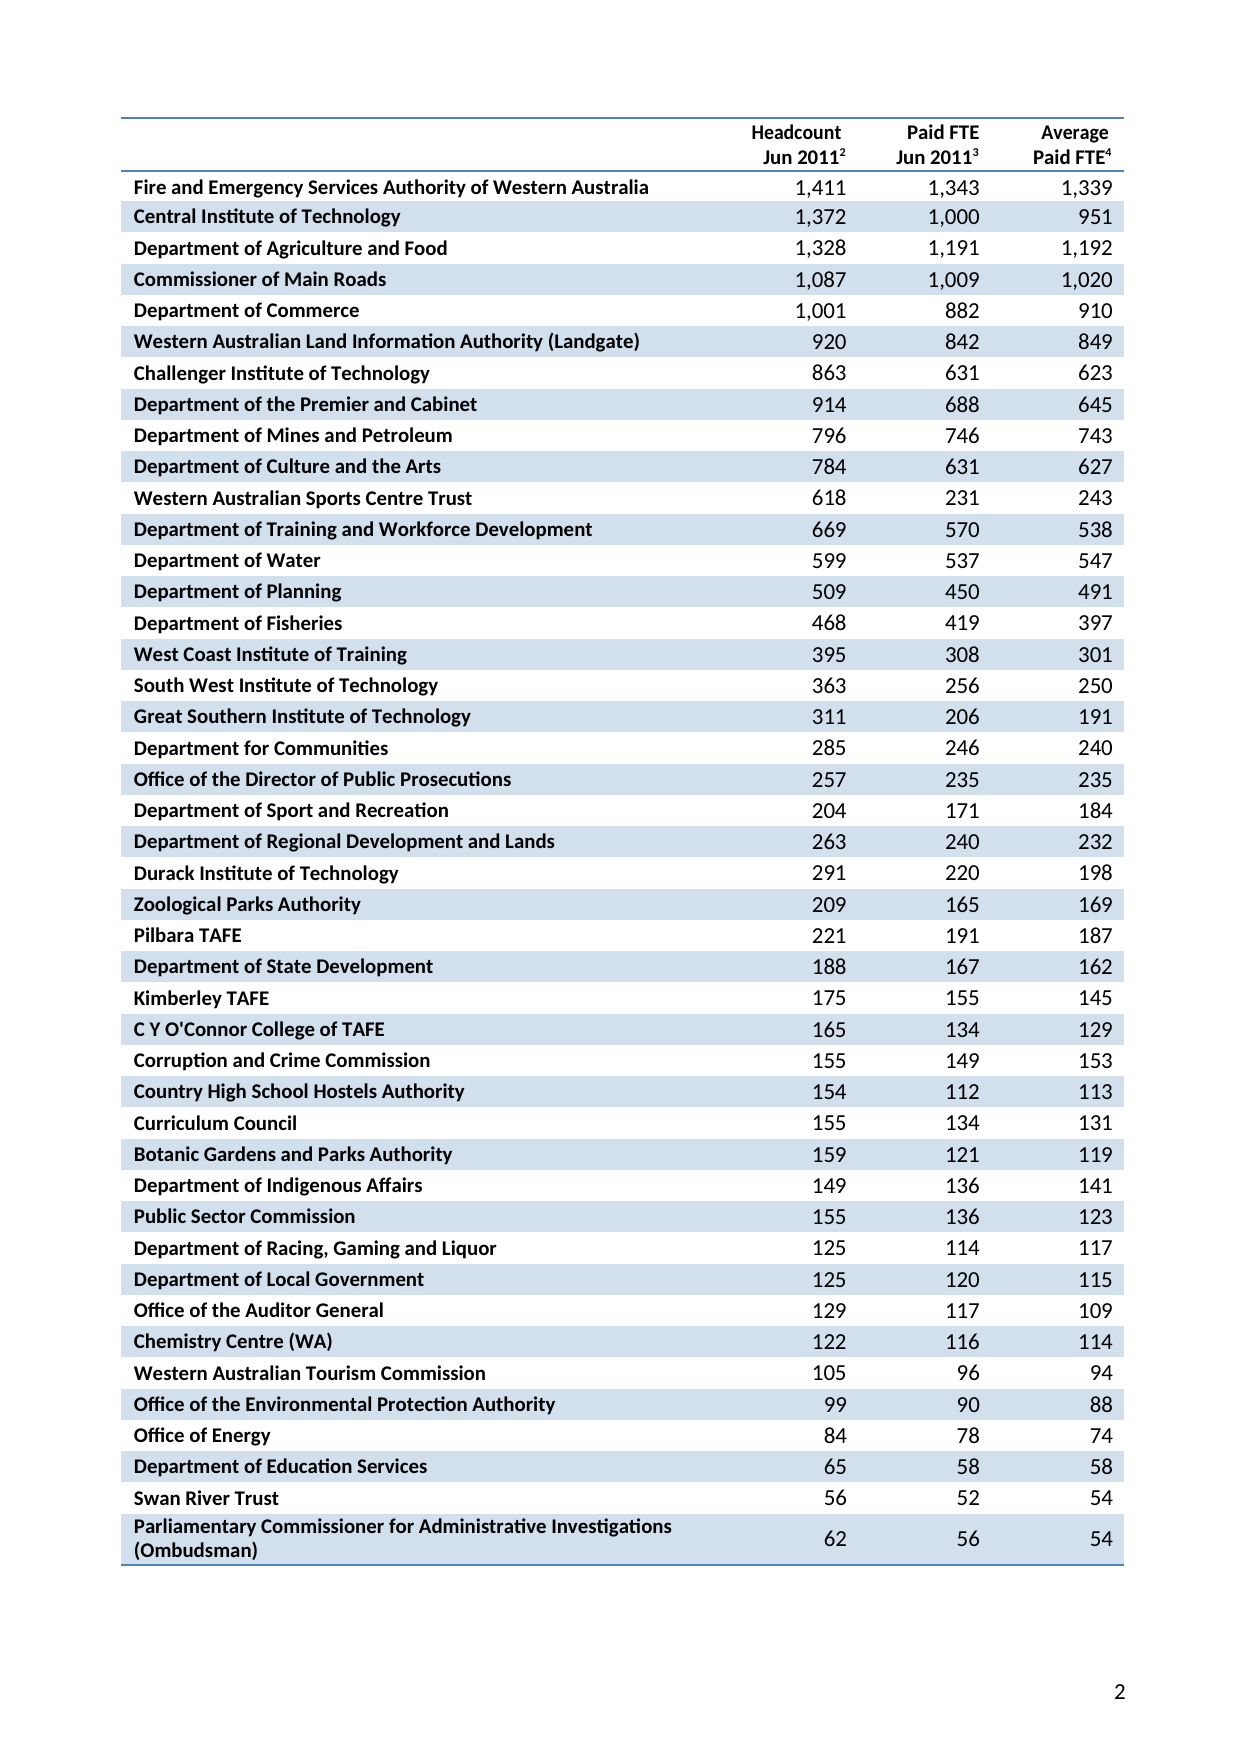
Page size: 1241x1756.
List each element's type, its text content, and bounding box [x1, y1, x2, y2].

table_cell 136 [871, 1170, 1006, 1201]
table_cell 395 [733, 639, 871, 670]
table_cell Fire and Emergency Services Authority of Western Australia [121, 172, 733, 201]
table_cell 688 [871, 389, 1006, 420]
table_cell 165 [733, 1014, 871, 1045]
table_cell 301 [1006, 639, 1124, 670]
table_cell 450 [871, 576, 1006, 607]
table_cell 88 [1006, 1389, 1124, 1420]
table_cell 155 [733, 1201, 871, 1232]
table_cell 78 [871, 1420, 1006, 1451]
table_cell 188 [733, 951, 871, 982]
table_cell 131 [1006, 1108, 1124, 1139]
table_cell Western Australian Tourism Commission [121, 1357, 733, 1388]
table_cell 1,411 [733, 172, 871, 201]
table_cell 231 [871, 483, 1006, 514]
table_cell 1,000 [871, 201, 1006, 232]
table_cell Department of Culture and the Arts [121, 451, 733, 482]
table_cell 155 [733, 1108, 871, 1139]
table_cell 618 [733, 483, 871, 514]
table_cell Challenger Institute of Technology [121, 358, 733, 389]
table_cell 631 [871, 358, 1006, 389]
table_cell 1,328 [733, 233, 871, 264]
table_cell 56 [871, 1514, 1006, 1564]
table_cell 52 [871, 1482, 1006, 1513]
table_cell 149 [871, 1045, 1006, 1076]
table_cell 1,339 [1006, 172, 1124, 201]
table_cell 599 [733, 545, 871, 576]
table_cell 863 [733, 358, 871, 389]
table_cell 263 [733, 826, 871, 857]
table_cell Department of Sport and Recreation [121, 795, 733, 826]
table_cell 141 [1006, 1170, 1124, 1201]
table_cell 154 [733, 1076, 871, 1107]
table_cell 54 [1006, 1514, 1124, 1564]
table_cell 910 [1006, 295, 1124, 326]
table_cell Department of the Premier and Cabinet [121, 389, 733, 420]
table_cell 191 [871, 920, 1006, 951]
table_cell 257 [733, 764, 871, 795]
table_cell 920 [733, 326, 871, 357]
table_cell Department of Education Services [121, 1451, 733, 1482]
table_cell 58 [1006, 1451, 1124, 1482]
table_cell 145 [1006, 983, 1124, 1014]
table_cell West Coast Institute of Training [121, 639, 733, 670]
table_cell 90 [871, 1389, 1006, 1420]
table_cell 623 [1006, 358, 1124, 389]
table_cell 240 [871, 826, 1006, 857]
table_cell 631 [871, 451, 1006, 482]
table_header Headcount Jun 20112 [733, 119, 871, 170]
table_cell Department of Racing, Gaming and Liquor [121, 1233, 733, 1263]
table_cell 397 [1006, 608, 1124, 639]
table_cell 114 [871, 1233, 1006, 1263]
table_cell 117 [871, 1295, 1006, 1326]
table_cell 84 [733, 1420, 871, 1451]
table_cell 125 [733, 1233, 871, 1263]
table_cell Western Australian Sports Centre Trust [121, 483, 733, 514]
table_cell 243 [1006, 483, 1124, 514]
table_cell 1,001 [733, 295, 871, 326]
table_cell 120 [871, 1264, 1006, 1295]
table_cell 116 [871, 1326, 1006, 1357]
table_cell 162 [1006, 951, 1124, 982]
table_cell 232 [1006, 826, 1124, 857]
table_cell 235 [871, 764, 1006, 795]
table_cell 1,009 [871, 264, 1006, 295]
table_cell 122 [733, 1326, 871, 1357]
table_cell 882 [871, 295, 1006, 326]
table_cell 112 [871, 1076, 1006, 1107]
table_cell 54 [1006, 1482, 1124, 1513]
table_cell 105 [733, 1357, 871, 1388]
table_cell 250 [1006, 670, 1124, 701]
table_cell Department of Planning [121, 576, 733, 607]
table_cell 570 [871, 514, 1006, 545]
table_cell Department for Communities [121, 733, 733, 764]
table_cell 121 [871, 1139, 1006, 1170]
table_cell Pilbara TAFE [121, 920, 733, 951]
table_cell 159 [733, 1139, 871, 1170]
table_cell 468 [733, 608, 871, 639]
table_cell 796 [733, 420, 871, 451]
table_cell 1,372 [733, 201, 871, 232]
table_cell 311 [733, 701, 871, 732]
table_cell Department of Water [121, 545, 733, 576]
table_cell 115 [1006, 1264, 1124, 1295]
table_cell Department of Regional Development and Lands [121, 826, 733, 857]
table_cell 114 [1006, 1326, 1124, 1357]
table_cell 58 [871, 1451, 1006, 1482]
table_cell 169 [1006, 889, 1124, 920]
table_cell 153 [1006, 1045, 1124, 1076]
table_cell 94 [1006, 1357, 1124, 1388]
table_cell 235 [1006, 764, 1124, 795]
table_cell 363 [733, 670, 871, 701]
table_cell C Y O'Connor College of TAFE [121, 1014, 733, 1045]
table_cell 784 [733, 451, 871, 482]
table_cell Parliamentary Commissioner for Administrative Investigations (Ombudsman) [121, 1514, 733, 1564]
table_cell 171 [871, 795, 1006, 826]
table_cell 645 [1006, 389, 1124, 420]
table_cell Office of the Environmental Protection Authority [121, 1389, 733, 1420]
table_cell Department of State Development [121, 951, 733, 982]
table_cell 155 [871, 983, 1006, 1014]
table_cell 669 [733, 514, 871, 545]
table_cell 308 [871, 639, 1006, 670]
table_cell Curriculum Council [121, 1108, 733, 1139]
table_cell 1,020 [1006, 264, 1124, 295]
table_header Average Paid FTE4 [1006, 119, 1124, 170]
table_cell 285 [733, 733, 871, 764]
table_cell 1,087 [733, 264, 871, 295]
table_cell 221 [733, 920, 871, 951]
table_cell 99 [733, 1389, 871, 1420]
table_cell 134 [871, 1014, 1006, 1045]
table_cell 119 [1006, 1139, 1124, 1170]
table_cell Kimberley TAFE [121, 983, 733, 1014]
table_cell Corruption and Crime Commission [121, 1045, 733, 1076]
table_cell 627 [1006, 451, 1124, 482]
table_cell 96 [871, 1357, 1006, 1388]
table_cell 1,343 [871, 172, 1006, 201]
table_cell Department of Agriculture and Food [121, 233, 733, 264]
table_cell 62 [733, 1514, 871, 1564]
table_cell 191 [1006, 701, 1124, 732]
table_cell 743 [1006, 420, 1124, 451]
table_cell 149 [733, 1170, 871, 1201]
table_cell Durack Institute of Technology [121, 858, 733, 889]
table_cell 129 [1006, 1014, 1124, 1045]
table_cell Western Australian Land Information Authority (Landgate) [121, 326, 733, 357]
table_cell 914 [733, 389, 871, 420]
table_cell 547 [1006, 545, 1124, 576]
table_cell 220 [871, 858, 1006, 889]
table_cell 165 [871, 889, 1006, 920]
table_cell Department of Mines and Petroleum [121, 420, 733, 451]
table_cell Country High School Hostels Authority [121, 1076, 733, 1107]
table_cell 109 [1006, 1295, 1124, 1326]
table_cell 842 [871, 326, 1006, 357]
table_cell Commissioner of Main Roads [121, 264, 733, 295]
table_cell 134 [871, 1108, 1006, 1139]
table_cell 256 [871, 670, 1006, 701]
table_cell 65 [733, 1451, 871, 1482]
table_cell Office of the Auditor General [121, 1295, 733, 1326]
table_cell Chemistry Centre (WA) [121, 1326, 733, 1357]
table_cell 746 [871, 420, 1006, 451]
table_cell 491 [1006, 576, 1124, 607]
table_cell Zoological Parks Authority [121, 889, 733, 920]
table_cell 849 [1006, 326, 1124, 357]
table_cell South West Institute of Technology [121, 670, 733, 701]
table_cell Department of Indigenous Affairs [121, 1170, 733, 1201]
table_cell 537 [871, 545, 1006, 576]
table_cell 136 [871, 1201, 1006, 1232]
table_header Paid FTE Jun 20113 [871, 119, 1006, 170]
table_cell 129 [733, 1295, 871, 1326]
table_cell 951 [1006, 201, 1124, 232]
table_cell 175 [733, 983, 871, 1014]
table_cell Department of Fisheries [121, 608, 733, 639]
table_cell 184 [1006, 795, 1124, 826]
table_cell Office of the Director of Public Prosecutions [121, 764, 733, 795]
table_cell 123 [1006, 1201, 1124, 1232]
table_cell Department of Commerce [121, 295, 733, 326]
table_cell 209 [733, 889, 871, 920]
table_cell 167 [871, 951, 1006, 982]
table_cell Department of Training and Workforce Development [121, 514, 733, 545]
table_header [121, 119, 733, 170]
table_cell 204 [733, 795, 871, 826]
table_cell 538 [1006, 514, 1124, 545]
table_cell 155 [733, 1045, 871, 1076]
table_cell 206 [871, 701, 1006, 732]
table_cell 291 [733, 858, 871, 889]
table_cell 198 [1006, 858, 1124, 889]
table_cell 246 [871, 733, 1006, 764]
table_cell Swan River Trust [121, 1482, 733, 1513]
table_cell 74 [1006, 1420, 1124, 1451]
table_cell Department of Local Government [121, 1264, 733, 1295]
table_cell 419 [871, 608, 1006, 639]
table_cell 187 [1006, 920, 1124, 951]
table_cell Office of Energy [121, 1420, 733, 1451]
table_cell 240 [1006, 733, 1124, 764]
table_cell 125 [733, 1264, 871, 1295]
table_cell Botanic Gardens and Parks Authority [121, 1139, 733, 1170]
table_cell Public Sector Commission [121, 1201, 733, 1232]
table_cell 56 [733, 1482, 871, 1513]
table_cell 117 [1006, 1233, 1124, 1263]
table_cell 1,191 [871, 233, 1006, 264]
table_cell 509 [733, 576, 871, 607]
table_cell Great Southern Institute of Technology [121, 701, 733, 732]
table_cell Central Institute of Technology [121, 201, 733, 232]
table_cell 113 [1006, 1076, 1124, 1107]
table_cell 1,192 [1006, 233, 1124, 264]
